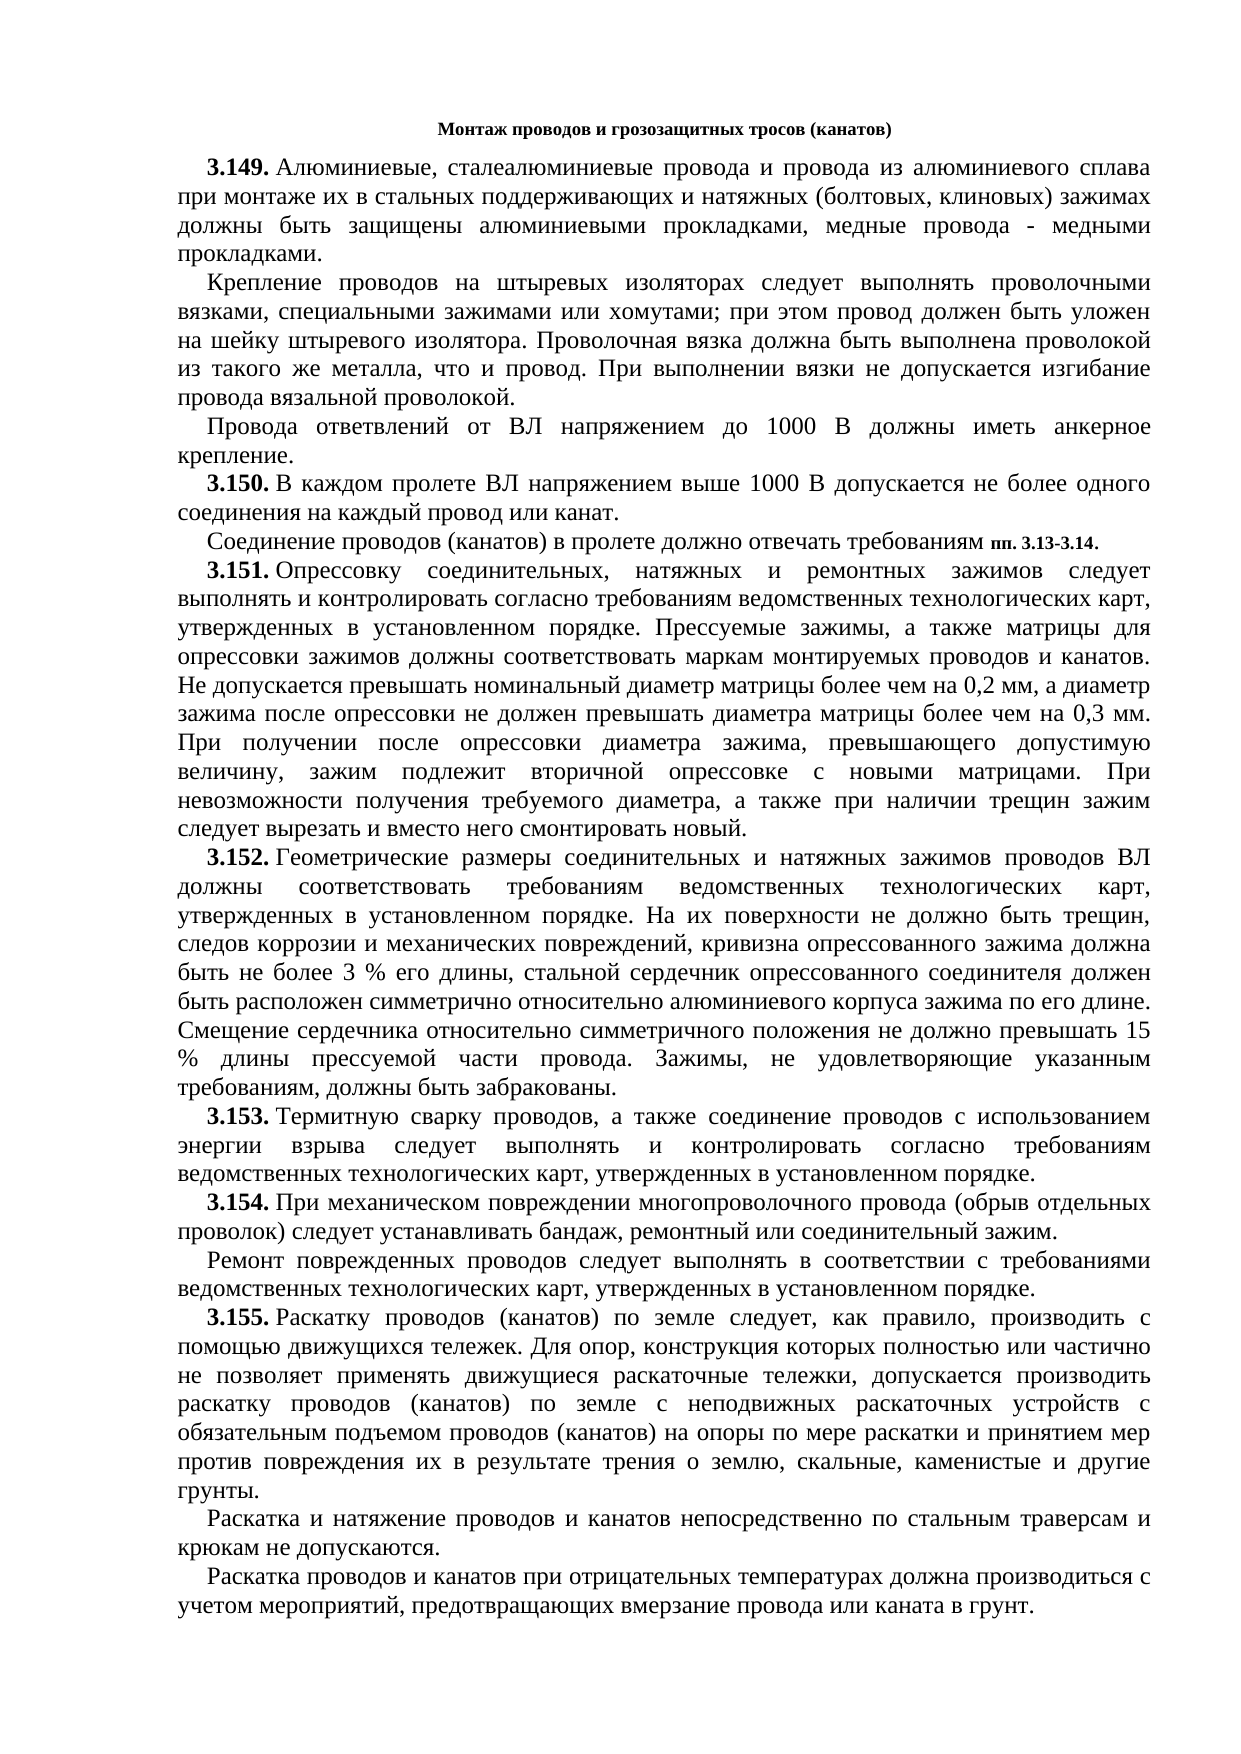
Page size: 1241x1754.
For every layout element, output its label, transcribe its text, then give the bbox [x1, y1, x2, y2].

text Соединение проводов (канатов) в пролете должно отвечать требованиям пп. 3.13-3.14. [177, 526, 1152, 555]
text 3.155. Раскатку проводов (канатов) по земле следует, как правило, производить с помощью движущихся тележек. Для опор, конструкция которых полностью или частично не позволяет применять движущиеся раскаточные тележки, допускается производить раскатку проводов (канатов) по земле с неподвижных раскаточных устройств с обязательным подъемом проводов (канатов) на опоры по мере раскатки и принятием мер против повреждения их в результате трения о землю, скальные, каменистые и другие грунты. [177, 1302, 1152, 1503]
text 3.150. В каждом пролете ВЛ напряжением выше 1000 В допускается не более одного соединения на каждый провод или канат. [177, 468, 1152, 526]
text 3.149. Алюминиевые, сталеалюминиевые провода и провода из алюминиевого сплава при монтаже их в стальных поддерживающих и натяжных (болтовых, клиновых) зажимах должны быть защищены алюминиевыми прокладками, медные провода - медными прокладками. [177, 152, 1152, 267]
text Раскатка и натяжение проводов и канатов непосредственно по стальным траверсам и крюкам не допускаются. [177, 1503, 1152, 1561]
text 3.154. При механическом повреждении многопроволочного провода (обрыв отдельных проволок) следует устанавливать бандаж, ремонтный или соединительный зажим. [177, 1187, 1152, 1245]
text 3.152. Геометрические размеры соединительных и натяжных зажимов проводов ВЛ должны соответствовать требованиям ведомственных технологических карт, утвержденных в установленном порядке. На их поверхности не должно быть трещин, следов коррозии и механических повреждений, кривизна опрессованного зажима должна быть не более 3 % его длины, стальной сердечник опрессованного соединителя должен быть расположен симметрично относительно алюминиевого корпуса зажима по его длине. Смещение сердечника относительно симметричного положения не должно превышать 15 % длины прессуемой части провода. Зажимы, не удовлетворяющие указанным требованиям, должны быть забракованы. [177, 842, 1152, 1101]
text Крепление проводов на штыревых изоляторах следует выполнять проволочными вязками, специальными зажимами или хомутами; при этом провод должен быть уложен на шейку штыревого изолятора. Проволочная вязка должна быть выполнена проволокой из такого же металла, что и провод. При выполнении вязки не допускается изгибание провода вязальной проволокой. [177, 267, 1152, 411]
text Раскатка проводов и канатов при отрицательных температурах должна производиться с учетом мероприятий, предотвращающих вмерзание провода или каната в грунт. [177, 1561, 1152, 1618]
text Провода ответвлений от ВЛ напряжением до 1000 В должны иметь анкерное крепление. [177, 411, 1152, 468]
text 3.153. Термитную сварку проводов, а также соединение проводов с использованием энергии взрыва следует выполнять и контролировать согласно требованиям ведомственных технологических карт, утвержденных в установленном порядке. [177, 1101, 1152, 1187]
text Монтаж проводов и грозозащитных тросов (канатов) [177, 118, 1152, 140]
text Ремонт поврежденных проводов следует выполнять в соответствии с требованиями ведомственных технологических карт, утвержденных в установленном порядке. [177, 1245, 1152, 1302]
text 3.151. Опрессовку соединительных, натяжных и ремонтных зажимов следует выполнять и контролировать согласно требованиям ведомственных технологических карт, утвержденных в установленном порядке. Прессуемые зажимы, а также матрицы для опрессовки зажимов должны соответствовать маркам монтируемых проводов и канатов. Не допускается превышать номинальный диаметр матрицы более чем на 0,2 мм, а диаметр зажима после опрессовки не должен превышать диаметра матрицы более чем на 0,3 мм. При получении после опрессовки диаметра зажима, превышающего допустимую величину, зажим подлежит вторичной опрессовке с новыми матрицами. При невозможности получения требуемого диаметра, а также при наличии трещин зажим следует вырезать и вместо него смонтировать новый. [177, 555, 1152, 842]
